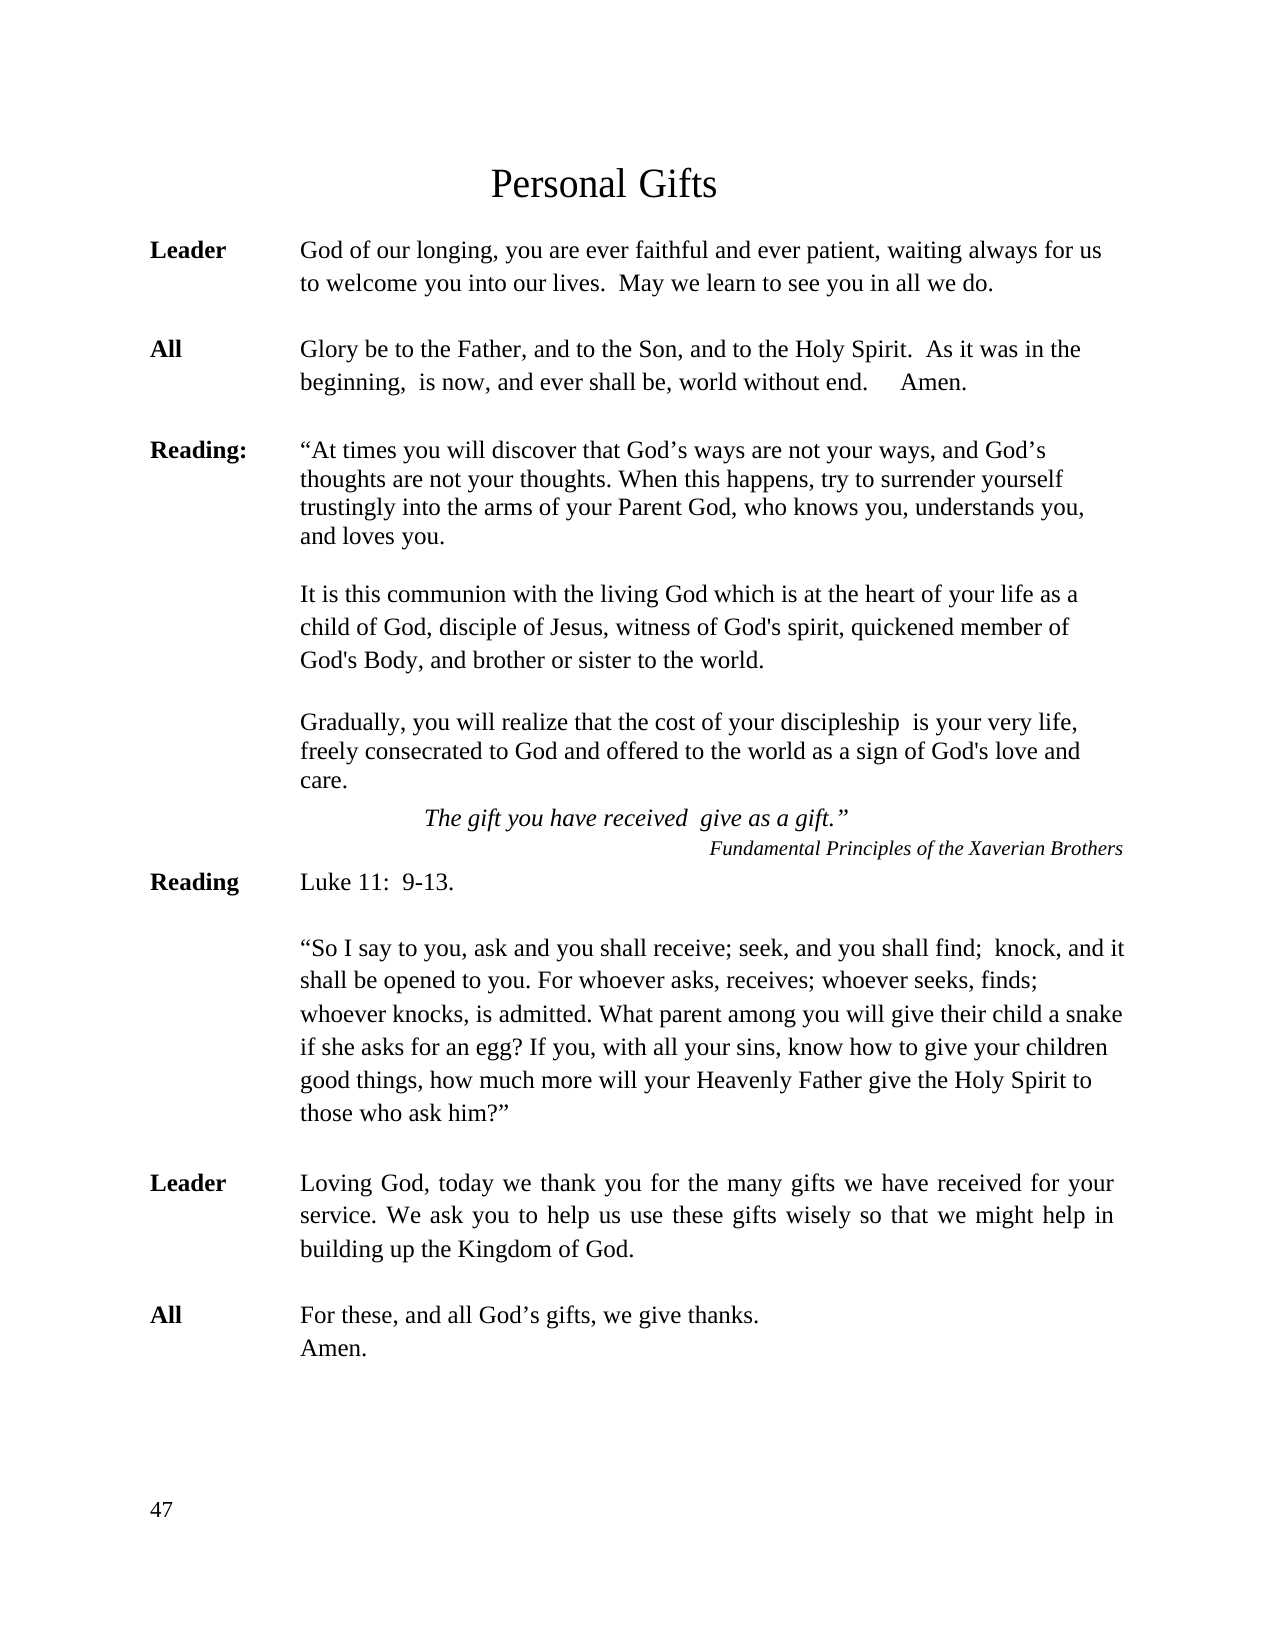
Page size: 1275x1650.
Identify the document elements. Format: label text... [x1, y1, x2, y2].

text All Glory be to the Father, and to the Son, and to the Holy Spirit. As it was in the beginning, is now, and ever shall be, world without end. Amen. [150, 334, 1125, 396]
text Amen. [150, 1333, 1125, 1362]
text Reading Luke 11: 9-13. [150, 867, 1125, 895]
subtitle Personal Gifts [243, 158, 965, 206]
text Leader God of our longing, you are ever faithful and ever patient, waiting always for us to welcome you into our lives. May we learn to see you in all we do. [150, 236, 1125, 297]
text Leader Loving God, today we thank you for the many gifts we have received for your service. We ask you to help us use these gifts wisely so that we might help in building up the Kingdom of God. [150, 1168, 1116, 1262]
text It is this communion with the living God which is at the heart of your life as a child of God, disciple of Jesus, witness of God's spirit, quickened member of God's Body, and brother or sister to the world. [300, 579, 1125, 674]
text Fundamental Principles of the Xaverian Brothers [150, 836, 1125, 860]
text All For these, and all God’s gifts, we give thanks. [150, 1300, 1116, 1328]
text “So I say to you, ask and you shall receive; seek, and you shall find; knock, and it shall be opened to you. For whoever asks, receives; whoever seeks, finds; whoever knocks, is admitted. What parent among you will give their child a snake if she asks for an egg? If you, with all your sins, know how to give your children good things, how much more will your Heavenly Father give the Holy Spirit to those who ask him?” [300, 933, 1125, 1126]
text The gift you have received give as a gift.” [150, 803, 1125, 832]
text Reading: “At times you will discover that God’s ways are not your ways, and God’s thoughts are not your thoughts. When this happens, try to surrender yourself trustingly into the arms of your Parent God, who knows you, understands you, and loves you. [150, 435, 1125, 550]
text Gradually, you will realize that the cost of your discipleship is your very life, freely consecrated to God and offered to the world as a sign of God's love and care. [300, 707, 1125, 793]
